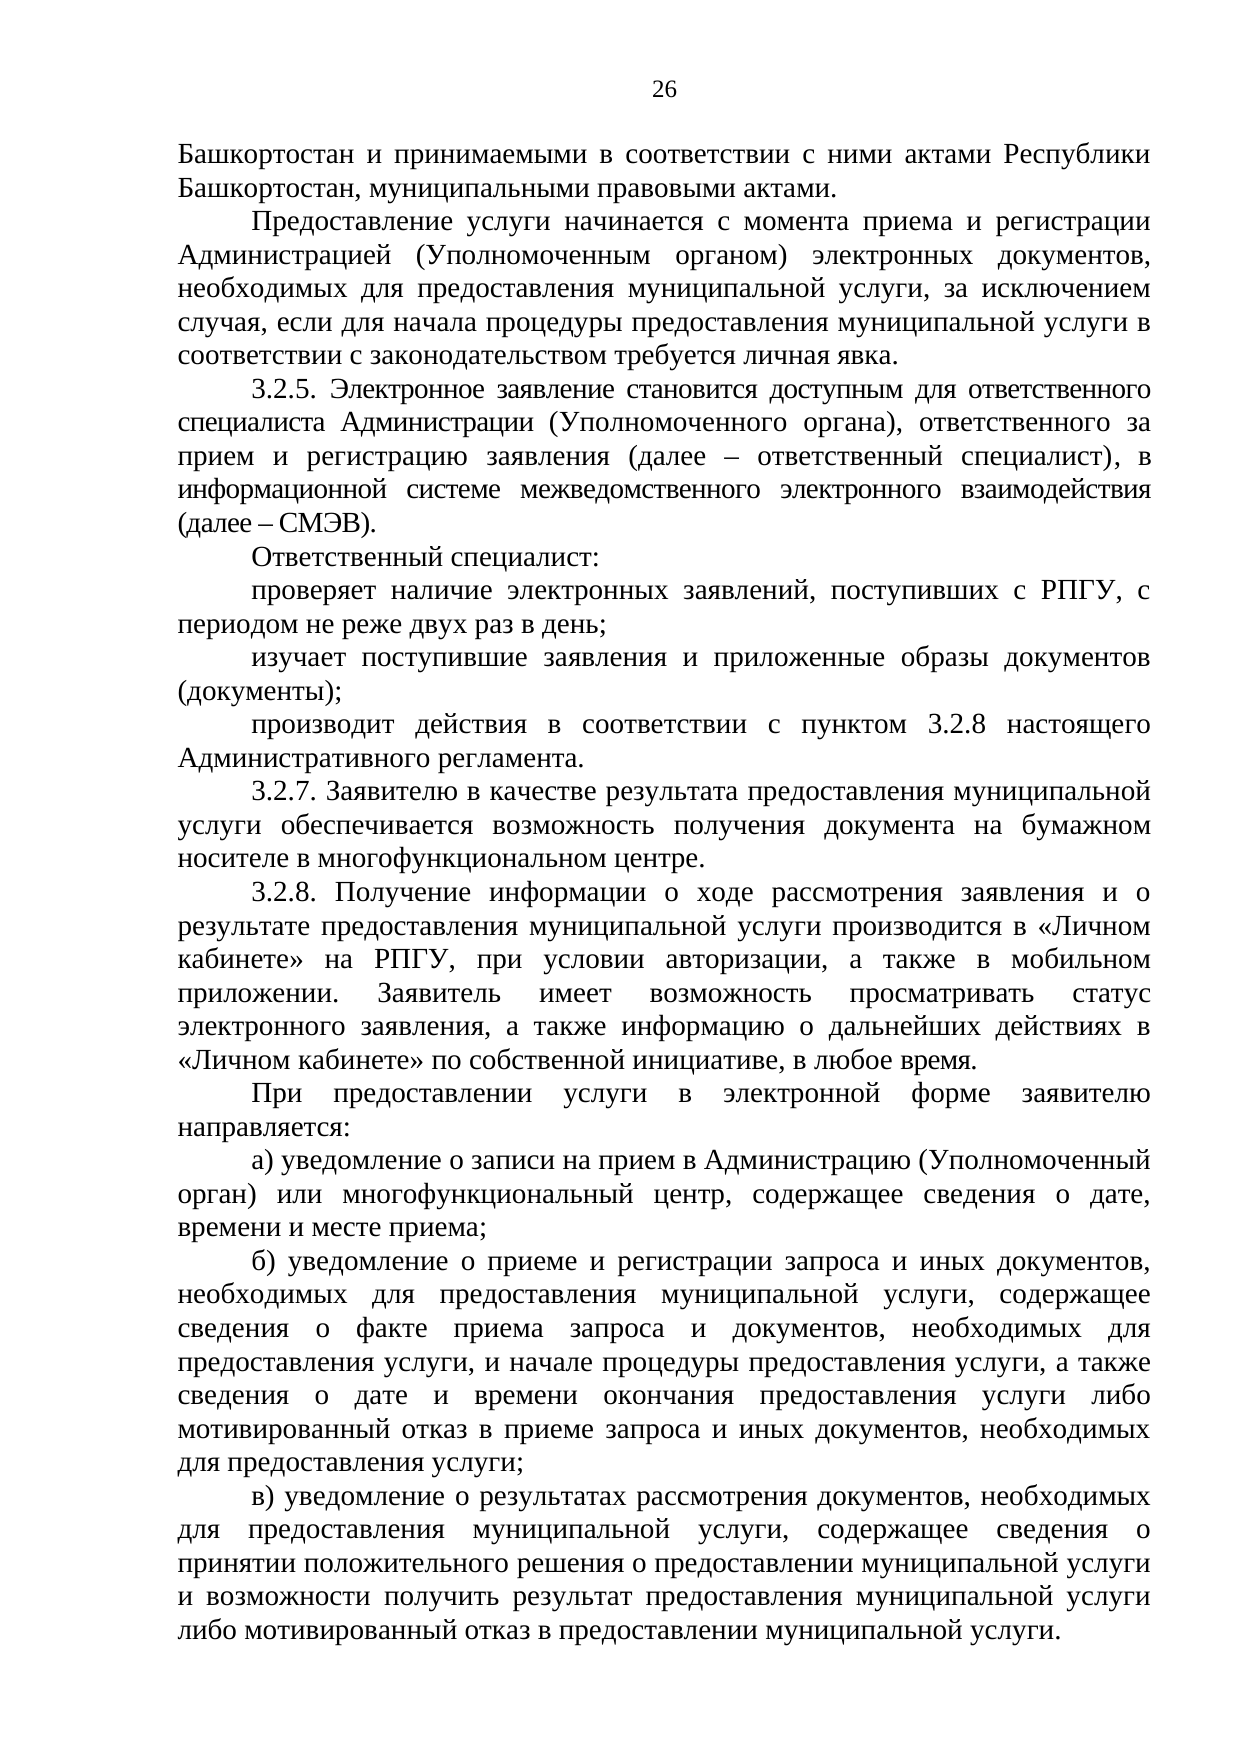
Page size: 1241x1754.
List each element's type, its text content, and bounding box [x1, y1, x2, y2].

text Ответственный специалист: [177, 539, 1152, 572]
text в) уведомление о результатах рассмотрения документов, необходимых для предоставления муниципальной услуги, содержащее сведения о принятии положительного решения о предоставлении муниципальной услуги и возможности получить результат предоставления муниципальной услуги либо мотивированный отказ в предоставлении муниципальной услуги. [177, 1478, 1152, 1646]
text Предоставление услуги начинается с момента приема и регистрации Администрацией (Уполномоченным органом) электронных документов, необходимых для предоставления муниципальной услуги, за исключением случая, если для начала процедуры предоставления муниципальной услуги в соответствии с законодательством требуется личная явка. [177, 203, 1152, 371]
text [177, 136, 1152, 203]
text При предоставлении услуги в электронной форме заявителю направляется: [177, 1075, 1152, 1142]
text 3.2.7. Заявителю в качестве результата предоставления муниципальной услуги обеспечивается возможность получения документа на бумажном носителе в многофункциональном центре. [177, 773, 1152, 874]
text производит действия в соответствии с пунктом 3.2.8 настоящего Административного регламента. [177, 706, 1152, 773]
text 3.2.5. Электронное заявление становится доступным для ответственного специалиста Администрации (Уполномоченного органа), ответственного за прием и регистрацию заявления (далее – ответственный специалист), в информационной системе межведомственного электронного взаимодействия (далее – СМЭВ). [177, 371, 1152, 539]
text изучает поступившие заявления и приложенные образы документов (документы); [177, 639, 1152, 706]
text а) уведомление о записи на прием в Администрацию (Уполномоченный орган) или многофункциональный центр, содержащее сведения о дате, времени и месте приема; [177, 1142, 1152, 1243]
text б) уведомление о приеме и регистрации запроса и иных документов, необходимых для предоставления муниципальной услуги, содержащее сведения о факте приема запроса и документов, необходимых для предоставления услуги, и начале процедуры предоставления услуги, а также сведения о дате и времени окончания предоставления услуги либо мотивированный отказ в приеме запроса и иных документов, необходимых для предоставления услуги; [177, 1243, 1152, 1478]
text 3.2.8. Получение информации о ходе рассмотрения заявления и о результате предоставления муниципальной услуги производится в «Личном кабинете» на РПГУ, при условии авторизации, а также в мобильном приложении. Заявитель имеет возможность просматривать статус электронного заявления, а также информацию о дальнейших действиях в «Личном кабинете» по собственной инициативе, в любое время. [177, 874, 1152, 1075]
text проверяет наличие электронных заявлений, поступивших с РПГУ, с периодом не реже двух раз в день; [177, 572, 1152, 639]
